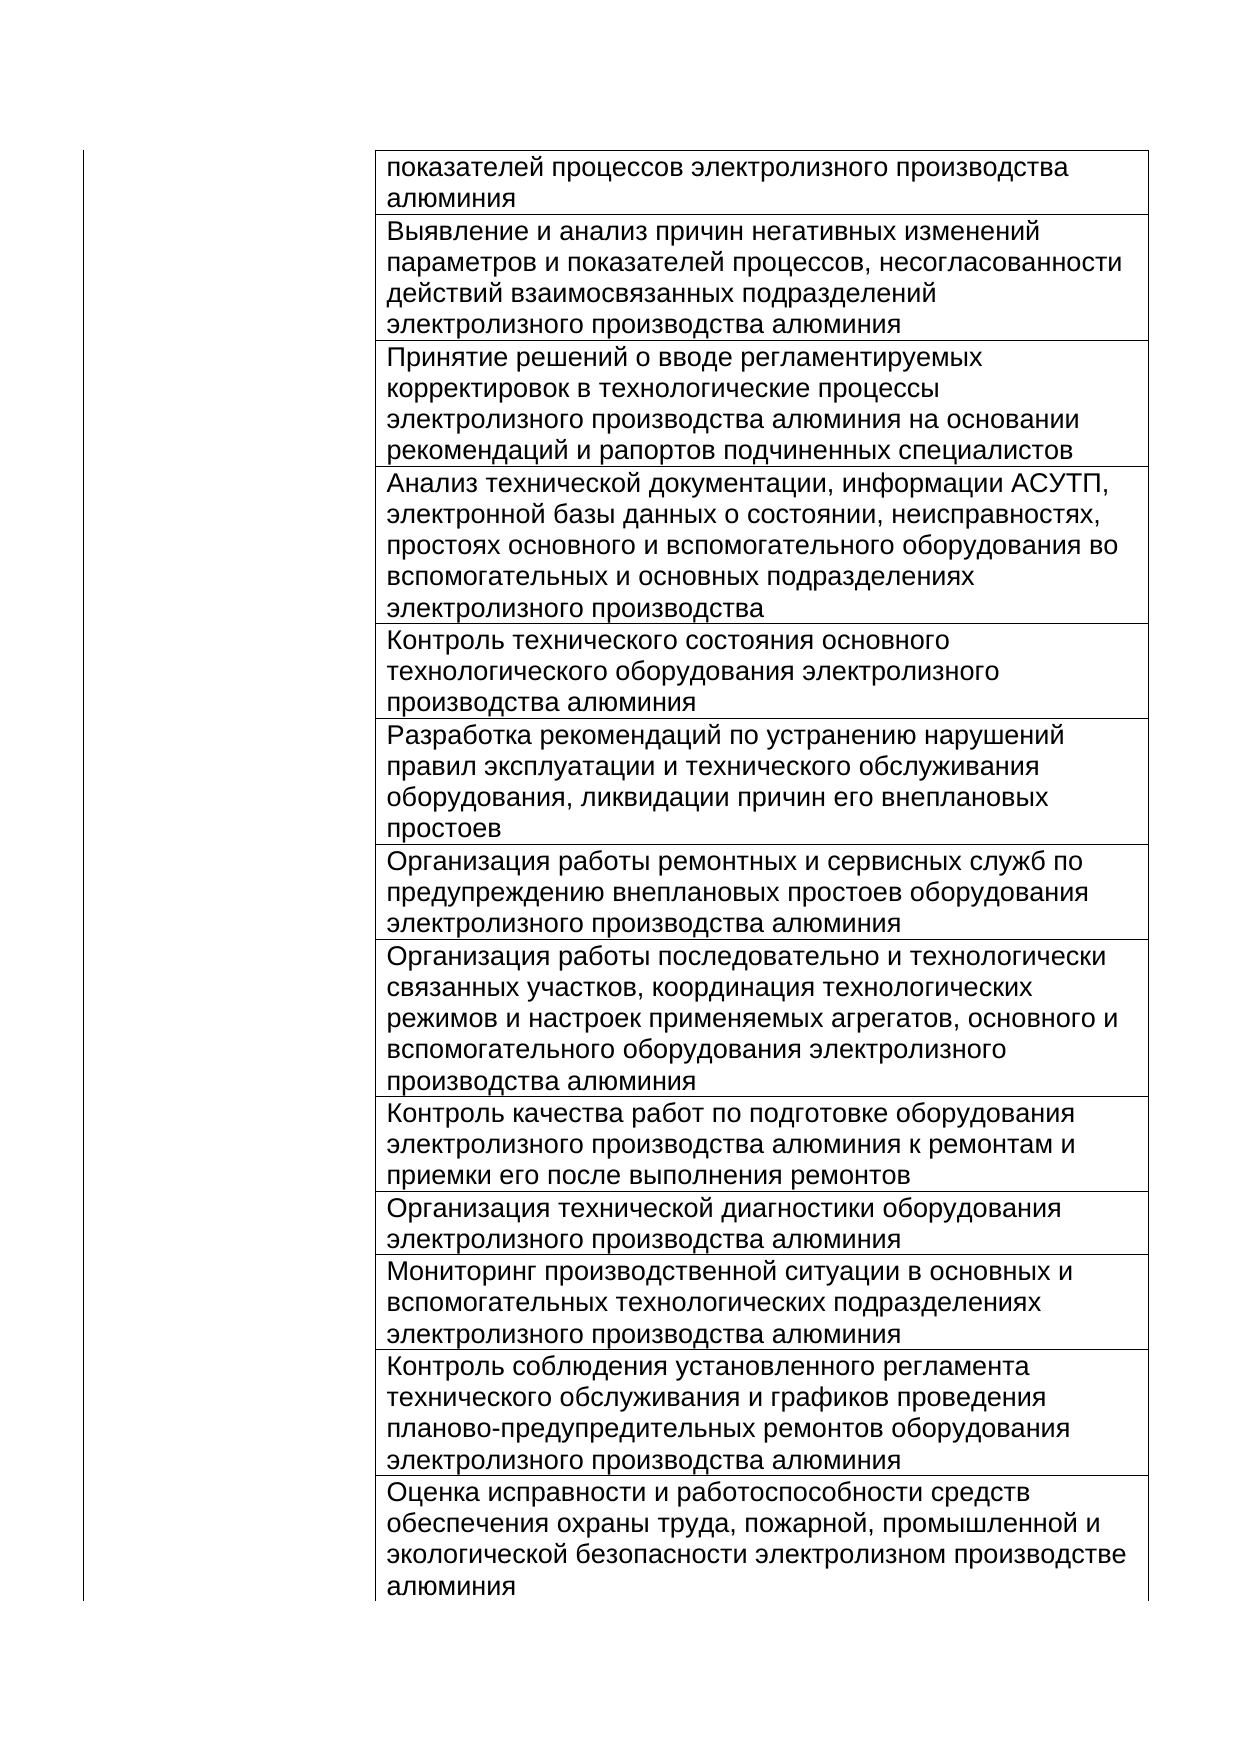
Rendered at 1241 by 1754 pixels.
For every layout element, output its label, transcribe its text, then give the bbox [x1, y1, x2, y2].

table_cell Организация работы последовательно и технологически связанных участков, координация технологических режимов и настроек применяемых агрегатов, основного и вспомогательного оборудования электролизного производства алюминия [376, 940, 1148, 1096]
table_cell Контроль соблюдения установленного регламента технического обслуживания и графиков проведения планово-предупредительных ремонтов оборудования электролизного производства алюминия [376, 1350, 1148, 1475]
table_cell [376, 151, 1148, 213]
table_cell Контроль технического состояния основного технологического оборудования электролизного производства алюминия [376, 624, 1148, 718]
table_cell Принятие решений о вводе регламентируемых корректировок в технологические процессы электролизного производства алюминия на основании рекомендаций и рапортов подчиненных специалистов [376, 341, 1148, 466]
table_cell Оценка исправности и работоспособности средств обеспечения охраны труда, пожарной, промышленной и экологической безопасности электролизном производстве алюминия [376, 1476, 1148, 1601]
table_cell Мониторинг производственной ситуации в основных и вспомогательных технологических подразделениях электролизного производства алюминия [376, 1255, 1148, 1349]
table_cell Организация технической диагностики оборудования электролизного производства алюминия [376, 1192, 1148, 1254]
table_cell Организация работы ремонтных и сервисных служб по предупреждению внеплановых простоев оборудования электролизного производства алюминия [376, 845, 1148, 938]
table_cell Разработка рекомендаций по устранению нарушений правил эксплуатации и технического обслуживания оборудования, ликвидации причин его внеплановых простоев [376, 719, 1148, 844]
table_cell Анализ технической документации, информации АСУТП, электронной базы данных о состоянии, неисправностях, простоях основного и вспомогательного оборудования во вспомогательных и основных подразделениях электролизного производства [376, 467, 1148, 623]
table_cell Контроль качества работ по подготовке оборудования электролизного производства алюминия к ремонтам и приемки его после выполнения ремонтов [376, 1097, 1148, 1191]
table_cell Выявление и анализ причин негативных изменений параметров и показателей процессов, несогласованности действий взаимосвязанных подразделений электролизного производства алюминия [376, 215, 1148, 339]
